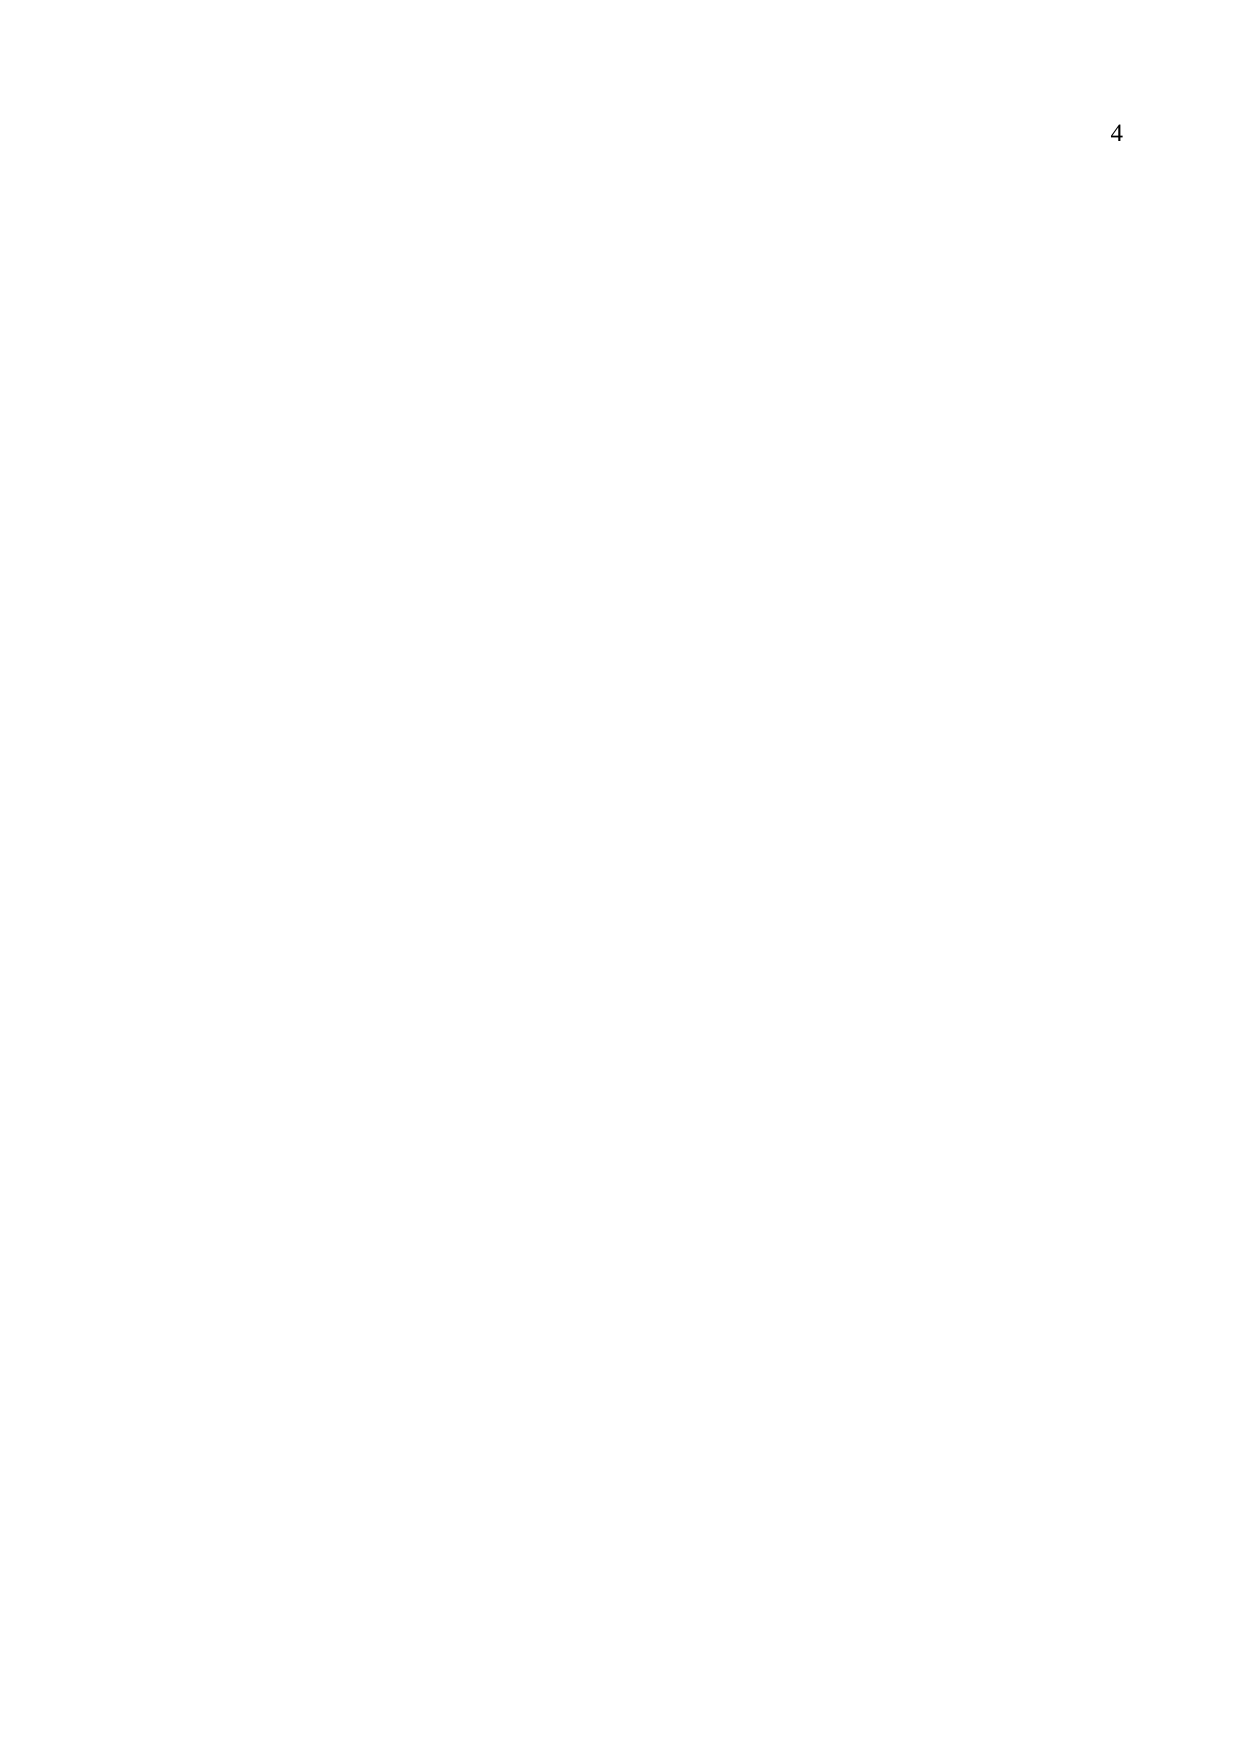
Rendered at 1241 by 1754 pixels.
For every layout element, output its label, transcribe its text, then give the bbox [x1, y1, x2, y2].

text 4 [1110, 118, 1123, 147]
